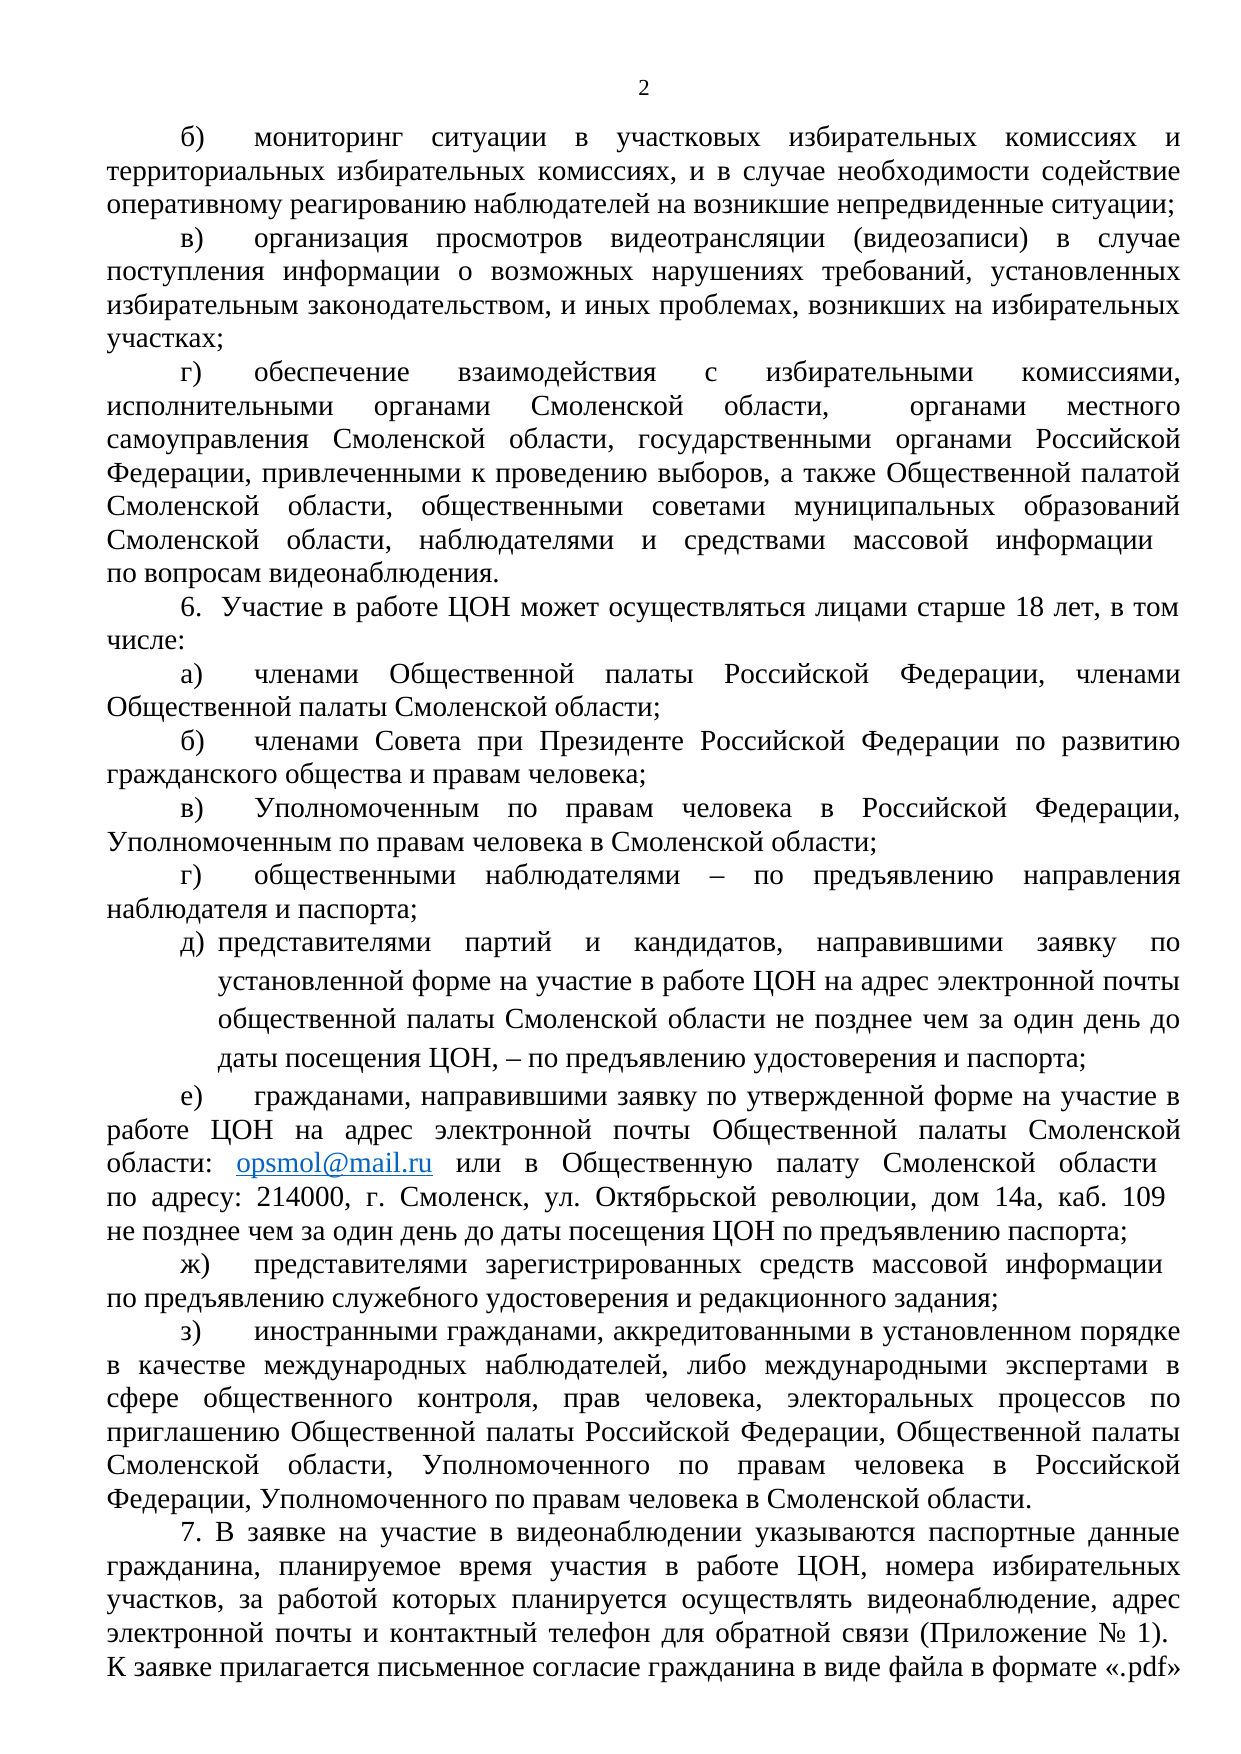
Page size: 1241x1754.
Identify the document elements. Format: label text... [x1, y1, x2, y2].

list членами Совета при Президенте Российской Федерации по развитию гражданского общества и правам человека; [106, 723, 1181, 790]
list иностранными гражданами, аккредитованными в установленном порядке в качестве международных наблюдателей, либо международными экспертами в сфере общественного контроля, прав человека, электоральных процессов по приглашению Общественной палаты Российской Федерации, Общественной палаты Смоленской области, Уполномоченного по правам человека в Российской Федерации, Уполномоченного по правам человека в Смоленской области. [106, 1313, 1181, 1514]
list мониторинг ситуации в участковых избирательных комиссиях и территориальных избирательных комиссиях, и в случае необходимости содействие оперативному реагированию наблюдателей на возникшие непредвиденные ситуации; [106, 119, 1181, 220]
list общественными наблюдателями – по предъявлению направления наблюдателя и паспорта; [106, 857, 1181, 924]
text 6. Участие в работе ЦОН может осуществляться лицами старше 18 лет, в том числе: [106, 589, 1181, 656]
list обеспечение взаимодействия с избирательными комиссиями, исполнительными органами Смоленской области, органами местного самоуправления Смоленской области, государственными органами Российской Федерации, привлеченными к проведению выборов, а также Общественной палатой Смоленской области, общественными советами муниципальных образований Смоленской области, наблюдателями и средствами массовой информации по вопросам видеонаблюдения. [106, 354, 1181, 589]
list представителями партий и кандидатов, направившими заявку по установленной форме на участие в работе ЦОН на адрес электронной почты общественной палаты Смоленской области не позднее чем за один день до даты посещения ЦОН, – по предъявлению удостоверения и паспорта; [180, 924, 1181, 1073]
list организация просмотров видеотрансляции (видеозаписи) в случае поступления информации о возможных нарушениях требований, установленных избирательным законодательством, и иных проблемах, возникших на избирательных участках; [106, 220, 1181, 354]
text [106, 1514, 1181, 1682]
list членами Общественной палаты Российской Федерации, членами Общественной палаты Смоленской области; [106, 656, 1181, 723]
list представителями зарегистрированных средств массовой информации по предъявлению служебного удостоверения и редакционного задания; [106, 1246, 1181, 1313]
list Уполномоченным по правам человека в Российской Федерации, Уполномоченным по правам человека в Смоленской области; [106, 790, 1181, 857]
list гражданами, направившими заявку по утвержденной форме на участие в работе ЦОН на адрес электронной почты Общественной палаты Смоленской области: opsmol@mail.ru или в Общественную палату Смоленской области по адресу: 214000, г. Смоленск, ул. Октябрьской революции, дом 14а, каб. 109 не позднее чем за один день до даты посещения ЦОН по предъявлению паспорта; [106, 1078, 1181, 1246]
